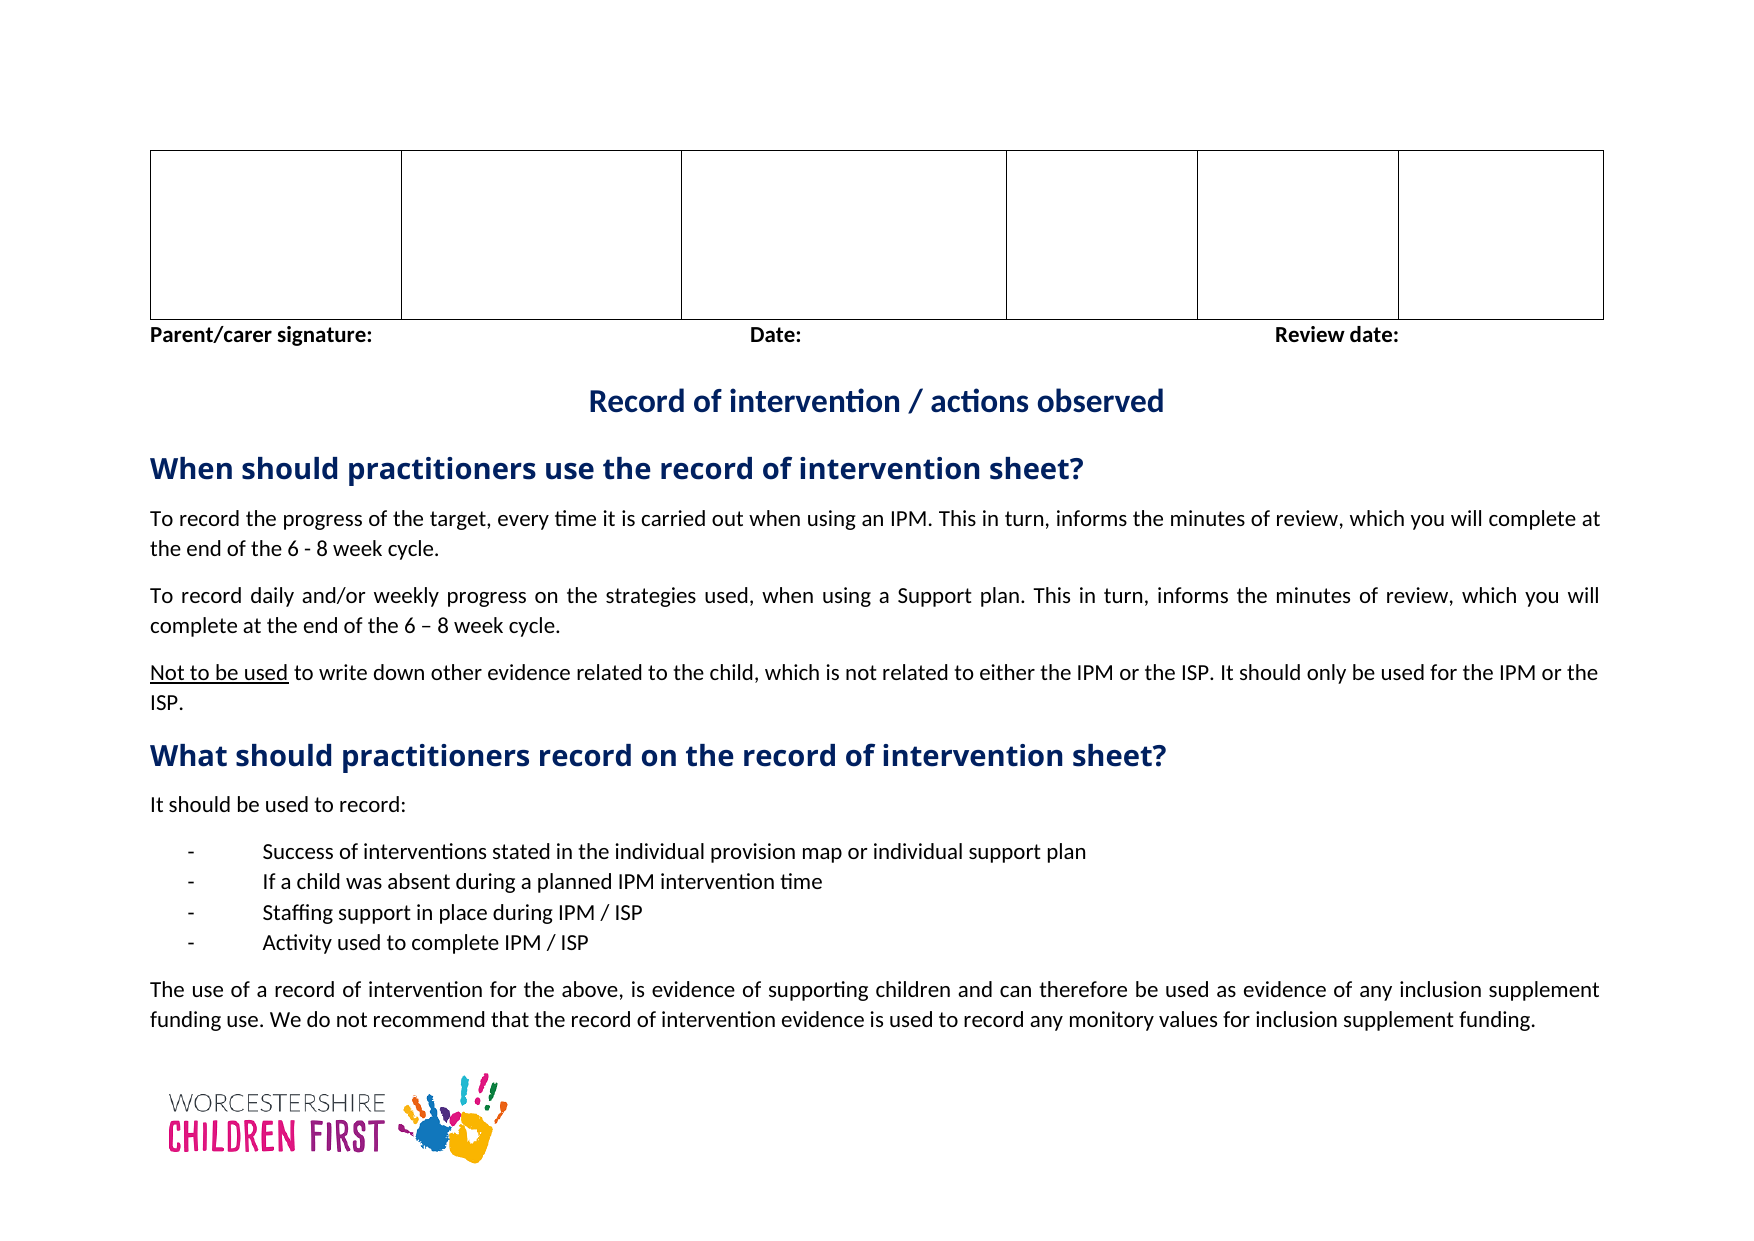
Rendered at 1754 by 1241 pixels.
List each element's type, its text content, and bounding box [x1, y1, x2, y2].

table_cell [1198, 151, 1398, 319]
text Parent/carer signature: Date: Review date: [150, 320, 1604, 348]
list If a child was absent during a planned IPM intervention time [187, 867, 1604, 896]
table_cell [1399, 151, 1603, 319]
subtitle Record of intervention / actions observed [150, 379, 1604, 420]
table_cell [151, 151, 401, 319]
table_cell [1007, 151, 1197, 319]
subtitle When should practitioners use the record of intervention sheet? [150, 448, 1604, 488]
table_cell [402, 151, 681, 319]
text To record the progress of the target, every time it is carried out when using an IPM. This in turn, informs the minutes of review, which you will complete at the end of the 6 - 8 week cycle. [150, 504, 1604, 562]
text It should be used to record: [150, 790, 1604, 818]
list Staffing support in place during IPM / ISP [187, 898, 1604, 926]
list Success of interventions stated in the individual provision map or individual support plan [187, 837, 1604, 865]
list Activity used to complete IPM / ISP [187, 928, 1604, 956]
text Not to be used to write down other evidence related to the child, which is not related to either the IPM or the ISP. It should only be used for the IPM or the ISP. [150, 658, 1604, 716]
text The use of a record of intervention for the above, is evidence of supporting children and can therefore be used as evidence of any inclusion supplement funding use. We do not recommend that the record of intervention evidence is used to record any monitory values for inclusion supplement funding. [150, 975, 1604, 1033]
subtitle What should practitioners record on the record of intervention sheet? [150, 735, 1604, 775]
text To record daily and/or weekly progress on the strategies used, when using a Support plan. This in turn, informs the minutes of review, which you will complete at the end of the 6 – 8 week cycle. [150, 581, 1604, 639]
table_cell [682, 151, 1006, 319]
picture [150, 1067, 524, 1167]
